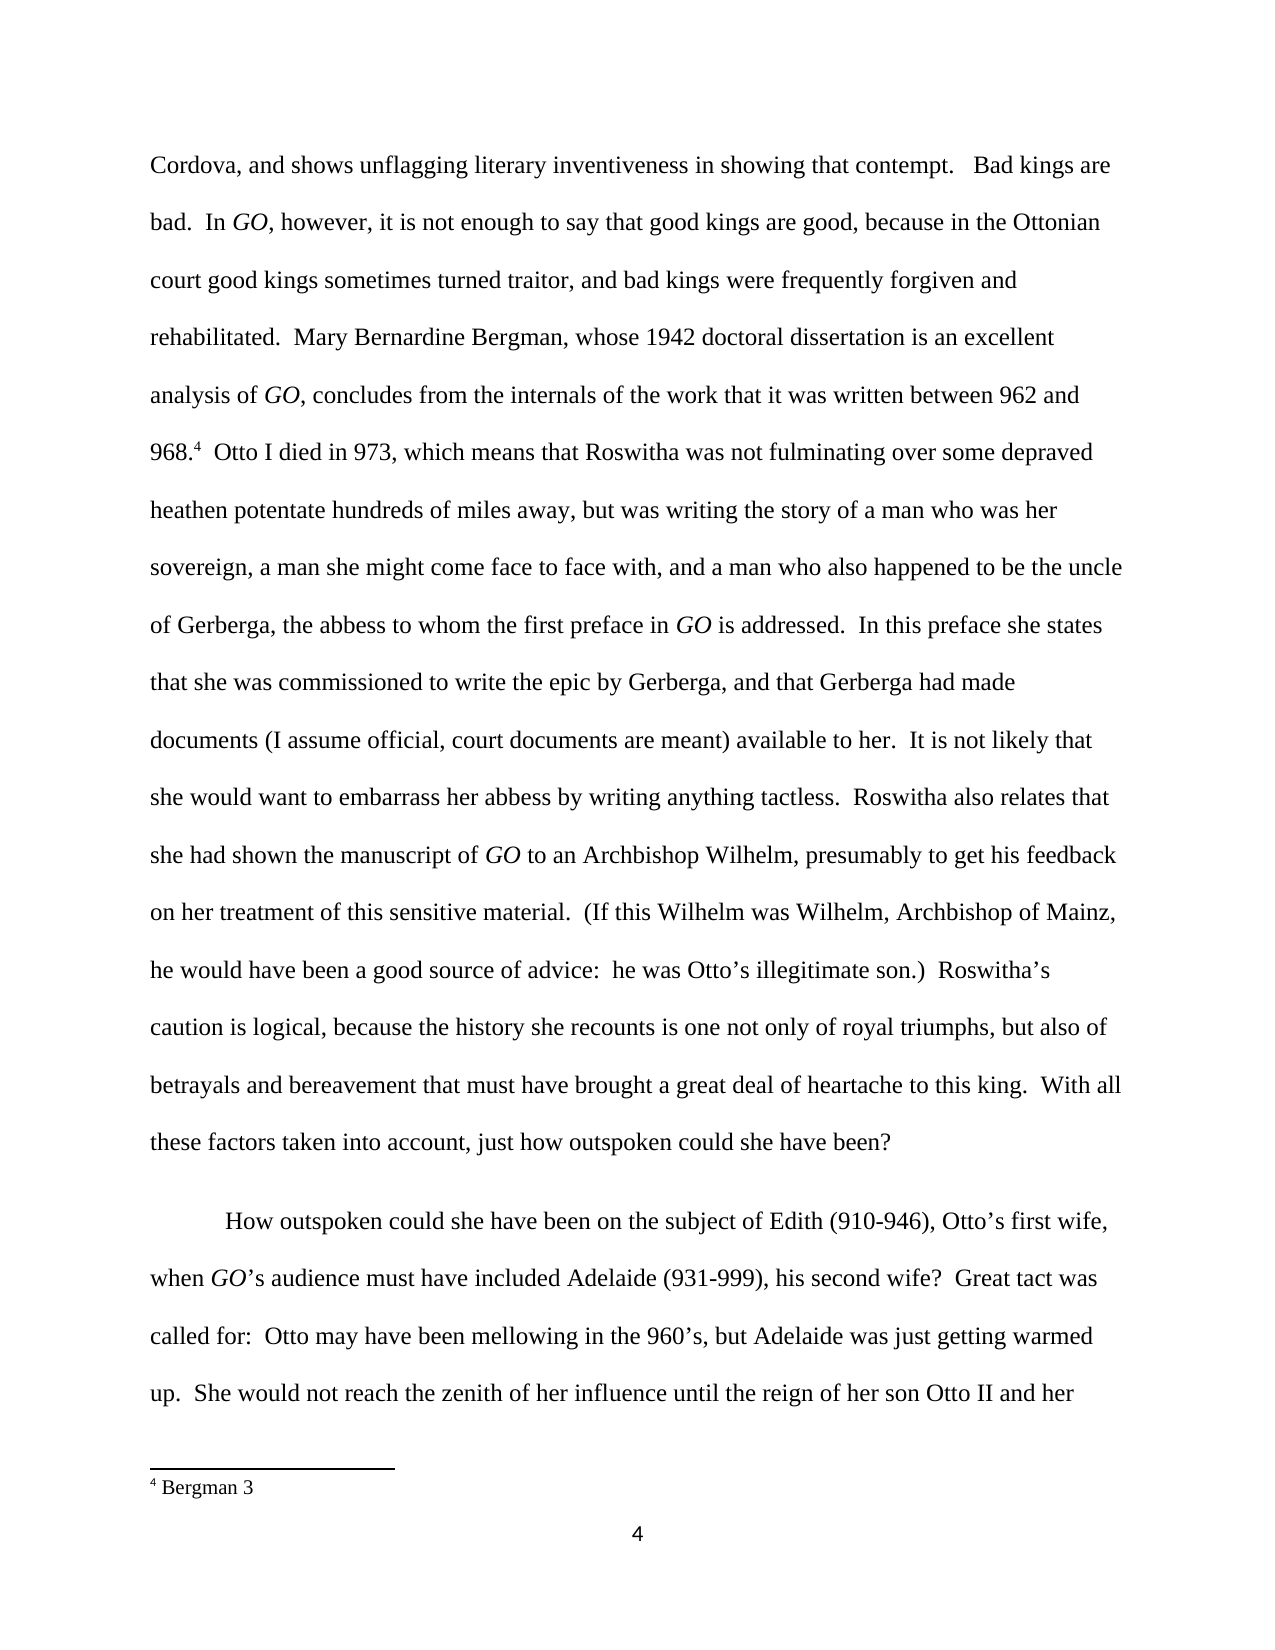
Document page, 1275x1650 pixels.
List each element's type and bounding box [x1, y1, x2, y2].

text [150, 150, 1125, 1156]
text [150, 1206, 1125, 1407]
